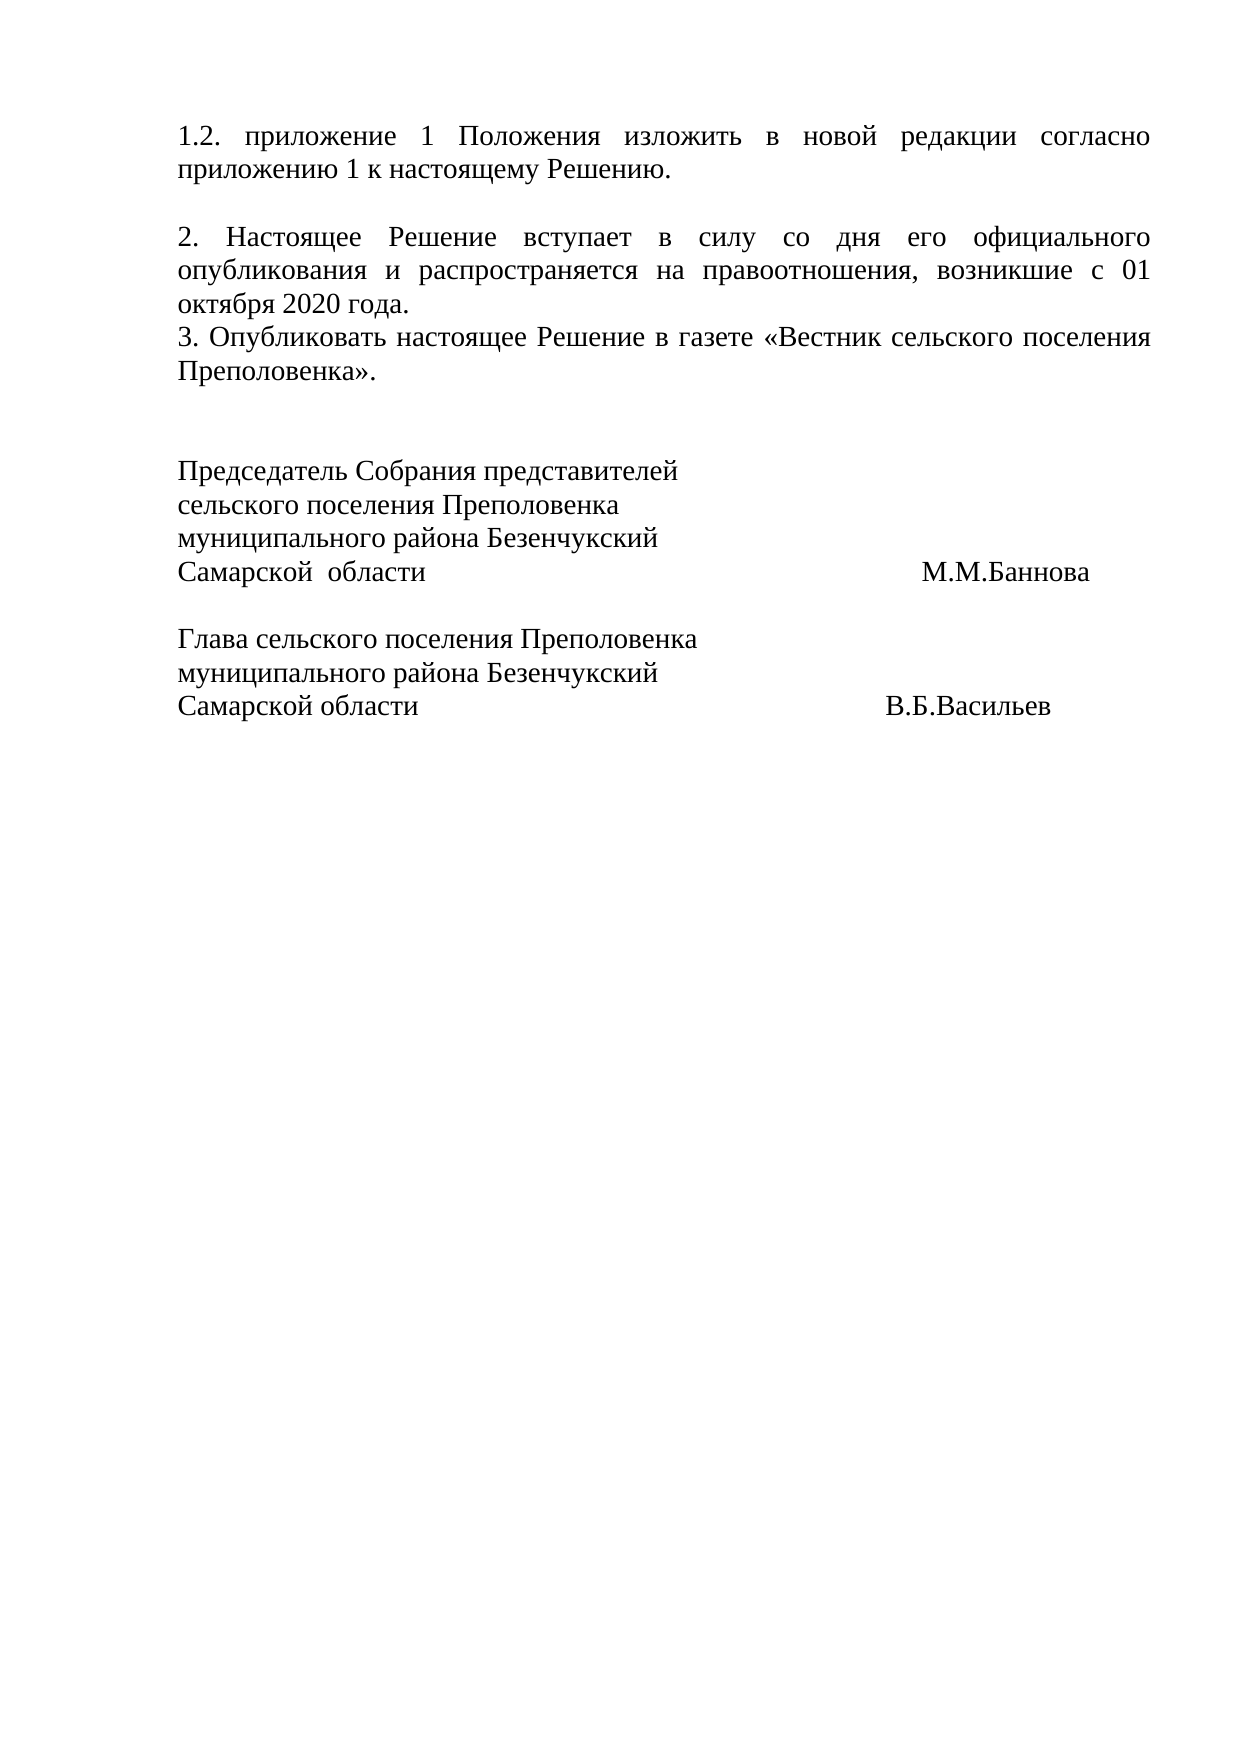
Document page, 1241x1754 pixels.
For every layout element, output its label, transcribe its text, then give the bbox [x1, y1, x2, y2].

text 2. Настоящее Решение вступает в силу со дня его официального опубликования и распространяется на правоотношения, возникшие с 01 октября 2020 года. [177, 219, 1152, 319]
text Самарской области В.Б.Васильев [177, 688, 1152, 722]
text сельского поселения Преполовенка [177, 487, 1152, 521]
text 1.2. приложение 1 Положения изложить в новой редакции согласно приложению 1 к настоящему Решению. [177, 118, 1152, 185]
text муниципального района Безенчукский [177, 521, 1152, 554]
list Глава сельского поселения Преполовенка [177, 621, 1152, 655]
text муниципального района Безенчукский [177, 655, 1152, 688]
text Председатель Собрания представителей [177, 453, 1152, 487]
text Самарской области М.М.Баннова [177, 554, 1152, 588]
text 3. Опубликовать настоящее Решение в газете «Вестник сельского поселения Преполовенка». [177, 319, 1152, 386]
